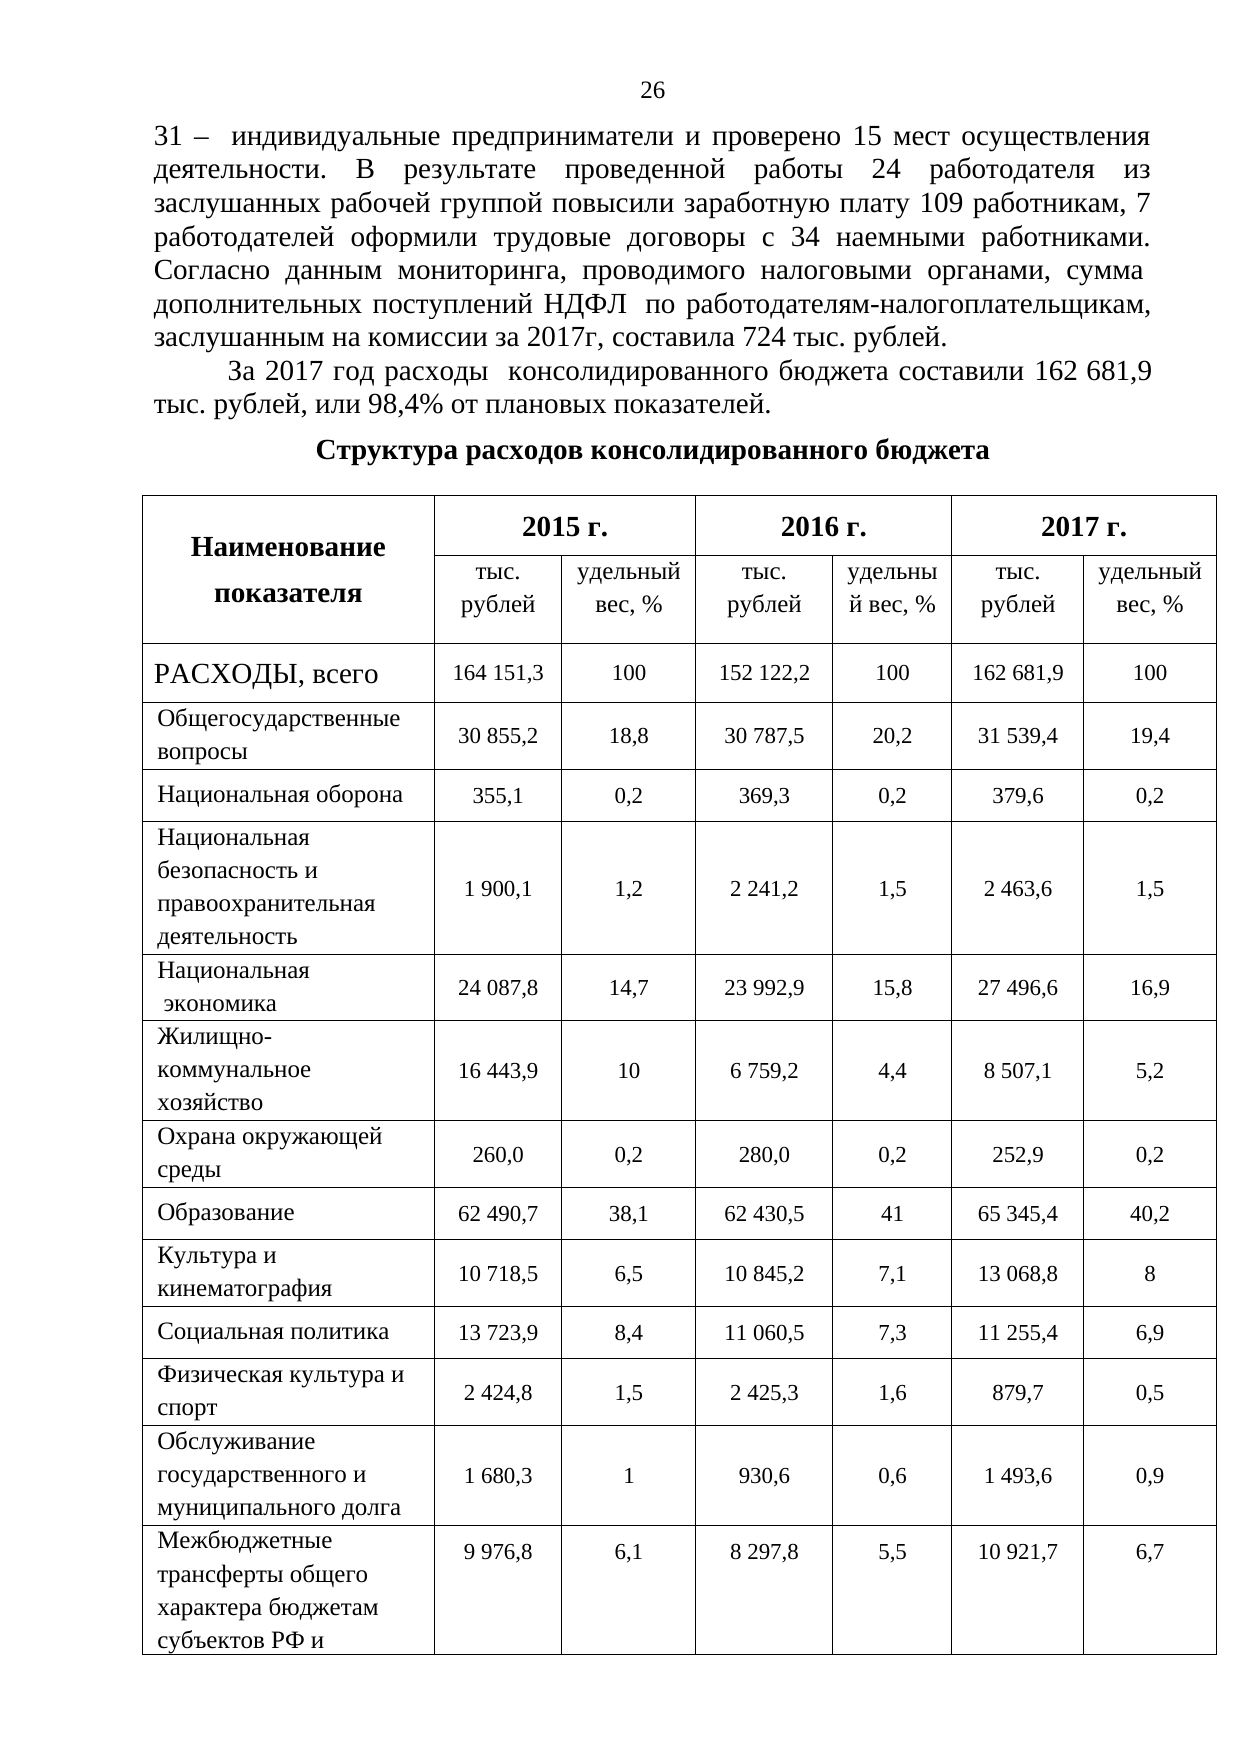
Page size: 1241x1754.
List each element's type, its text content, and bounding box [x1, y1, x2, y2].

table_cell 355,1 [435, 770, 561, 821]
table_cell 4,4 [833, 1021, 951, 1120]
table_cell 65 345,4 [952, 1188, 1083, 1239]
table_cell 11 255,4 [952, 1307, 1083, 1358]
table_cell 930,6 [696, 1426, 832, 1524]
table_cell 0,2 [833, 770, 951, 821]
table_cell 19,4 [1084, 703, 1216, 769]
table_cell 40,2 [1084, 1188, 1216, 1239]
table_cell удельный вес, % [833, 556, 951, 642]
table_header 2015 г. [435, 496, 695, 555]
table_cell 23 992,9 [696, 955, 832, 1020]
table_cell 6 759,2 [696, 1021, 832, 1120]
table_cell 260,0 [435, 1121, 561, 1187]
table_cell 1,5 [1084, 822, 1216, 954]
table_cell 9 976,8 [435, 1526, 561, 1653]
table_cell Образование [143, 1188, 434, 1239]
table_cell 280,0 [696, 1121, 832, 1187]
table_cell 2 425,3 [696, 1359, 832, 1425]
table_cell 5,5 [833, 1526, 951, 1653]
table_cell 30 855,2 [435, 703, 561, 769]
table_cell 162 681,9 [952, 644, 1083, 702]
table_cell Национальная безопасность и правоохранительная деятельность [143, 822, 434, 954]
table_cell 1 493,6 [952, 1426, 1083, 1524]
table_cell 24 087,8 [435, 955, 561, 1020]
table_cell 6,5 [562, 1240, 695, 1306]
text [153, 118, 1152, 312]
table_cell 1 [562, 1426, 695, 1524]
table_cell 8,4 [562, 1307, 695, 1358]
table_cell 8 297,8 [696, 1526, 832, 1653]
table_cell 0,6 [833, 1426, 951, 1524]
table_cell 41 [833, 1188, 951, 1239]
table_cell 0,2 [562, 1121, 695, 1187]
table_cell 0,2 [1084, 770, 1216, 821]
table_cell 6,9 [1084, 1307, 1216, 1358]
table_cell Охрана окружающей среды [143, 1121, 434, 1187]
table_cell 20,2 [833, 703, 951, 769]
table_cell 15,8 [833, 955, 951, 1020]
table_cell 6,1 [562, 1526, 695, 1653]
table_cell тыс. рублей [696, 556, 832, 642]
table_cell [143, 1526, 434, 1653]
table_cell 13 068,8 [952, 1240, 1083, 1306]
table_cell 379,6 [952, 770, 1083, 821]
table_cell 0,2 [562, 770, 695, 821]
table_cell 0,2 [833, 1121, 951, 1187]
table_cell Жилищно-коммунальное хозяйство [143, 1021, 434, 1120]
table_cell РАСХОДЫ, всего [143, 644, 434, 702]
table_cell 879,7 [952, 1359, 1083, 1425]
table_cell 164 151,3 [435, 644, 561, 702]
table_cell 0,5 [1084, 1359, 1216, 1425]
table_cell 152 122,2 [696, 644, 832, 702]
table_cell Общегосударственные вопросы [143, 703, 434, 769]
table_cell 31 539,4 [952, 703, 1083, 769]
table_cell 10 845,2 [696, 1240, 832, 1306]
table_cell 1,5 [562, 1359, 695, 1425]
table_cell Культура и кинематография [143, 1240, 434, 1306]
table_cell 1 900,1 [435, 822, 561, 954]
table_cell 14,7 [562, 955, 695, 1020]
table_cell 0,9 [1084, 1426, 1216, 1524]
table_cell 5,2 [1084, 1021, 1216, 1120]
table_cell 30 787,5 [696, 703, 832, 769]
table_cell 1,5 [833, 822, 951, 954]
table_cell Физическая культура и спорт [143, 1359, 434, 1425]
table_cell 100 [833, 644, 951, 702]
table_header 2016 г. [696, 496, 951, 555]
table_cell 252,9 [952, 1121, 1083, 1187]
table_cell Национальная экономика [143, 955, 434, 1020]
table_header Наименование показателя [143, 496, 434, 642]
table_header 2017 г. [952, 496, 1216, 555]
table_cell 27 496,6 [952, 955, 1083, 1020]
table_cell 2 463,6 [952, 822, 1083, 954]
table_cell Обслуживание государственного и муниципального долга [143, 1426, 434, 1524]
table_cell Национальная оборона [143, 770, 434, 821]
table_cell 7,3 [833, 1307, 951, 1358]
text Структура расходов консолидированного бюджета [153, 432, 1152, 466]
table_cell 100 [1084, 644, 1216, 702]
table_cell удельный вес, % [562, 556, 695, 642]
table_cell удельный вес, % [1084, 556, 1216, 642]
table_cell 1 680,3 [435, 1426, 561, 1524]
table_cell 1,6 [833, 1359, 951, 1425]
table_cell 10 [562, 1021, 695, 1120]
table_cell 10 718,5 [435, 1240, 561, 1306]
table_cell 10 921,7 [952, 1526, 1083, 1653]
table_cell 18,8 [562, 703, 695, 769]
table_cell 6,7 [1084, 1526, 1216, 1653]
table_cell 16,9 [1084, 955, 1216, 1020]
table_cell 13 723,9 [435, 1307, 561, 1358]
table_cell Социальная политика [143, 1307, 434, 1358]
text За 2017 год расходы консолидированного бюджета составили 162 681,9 тыс. рублей, или 98,4% от плановых показателей. [153, 353, 1152, 420]
table_cell 2 424,8 [435, 1359, 561, 1425]
table_cell 100 [562, 644, 695, 702]
table_cell 8 507,1 [952, 1021, 1083, 1120]
table_cell 11 060,5 [696, 1307, 832, 1358]
table_cell 16 443,9 [435, 1021, 561, 1120]
table_cell 62 490,7 [435, 1188, 561, 1239]
table_cell 369,3 [696, 770, 832, 821]
table_cell 2 241,2 [696, 822, 832, 954]
table_cell 0,2 [1084, 1121, 1216, 1187]
table_cell 38,1 [562, 1188, 695, 1239]
table_cell 1,2 [562, 822, 695, 954]
table_cell 8 [1084, 1240, 1216, 1306]
table_cell тыс. рублей [952, 556, 1083, 642]
table_cell 7,1 [833, 1240, 951, 1306]
table_cell тыс. рублей [435, 556, 561, 642]
table_cell 62 430,5 [696, 1188, 832, 1239]
